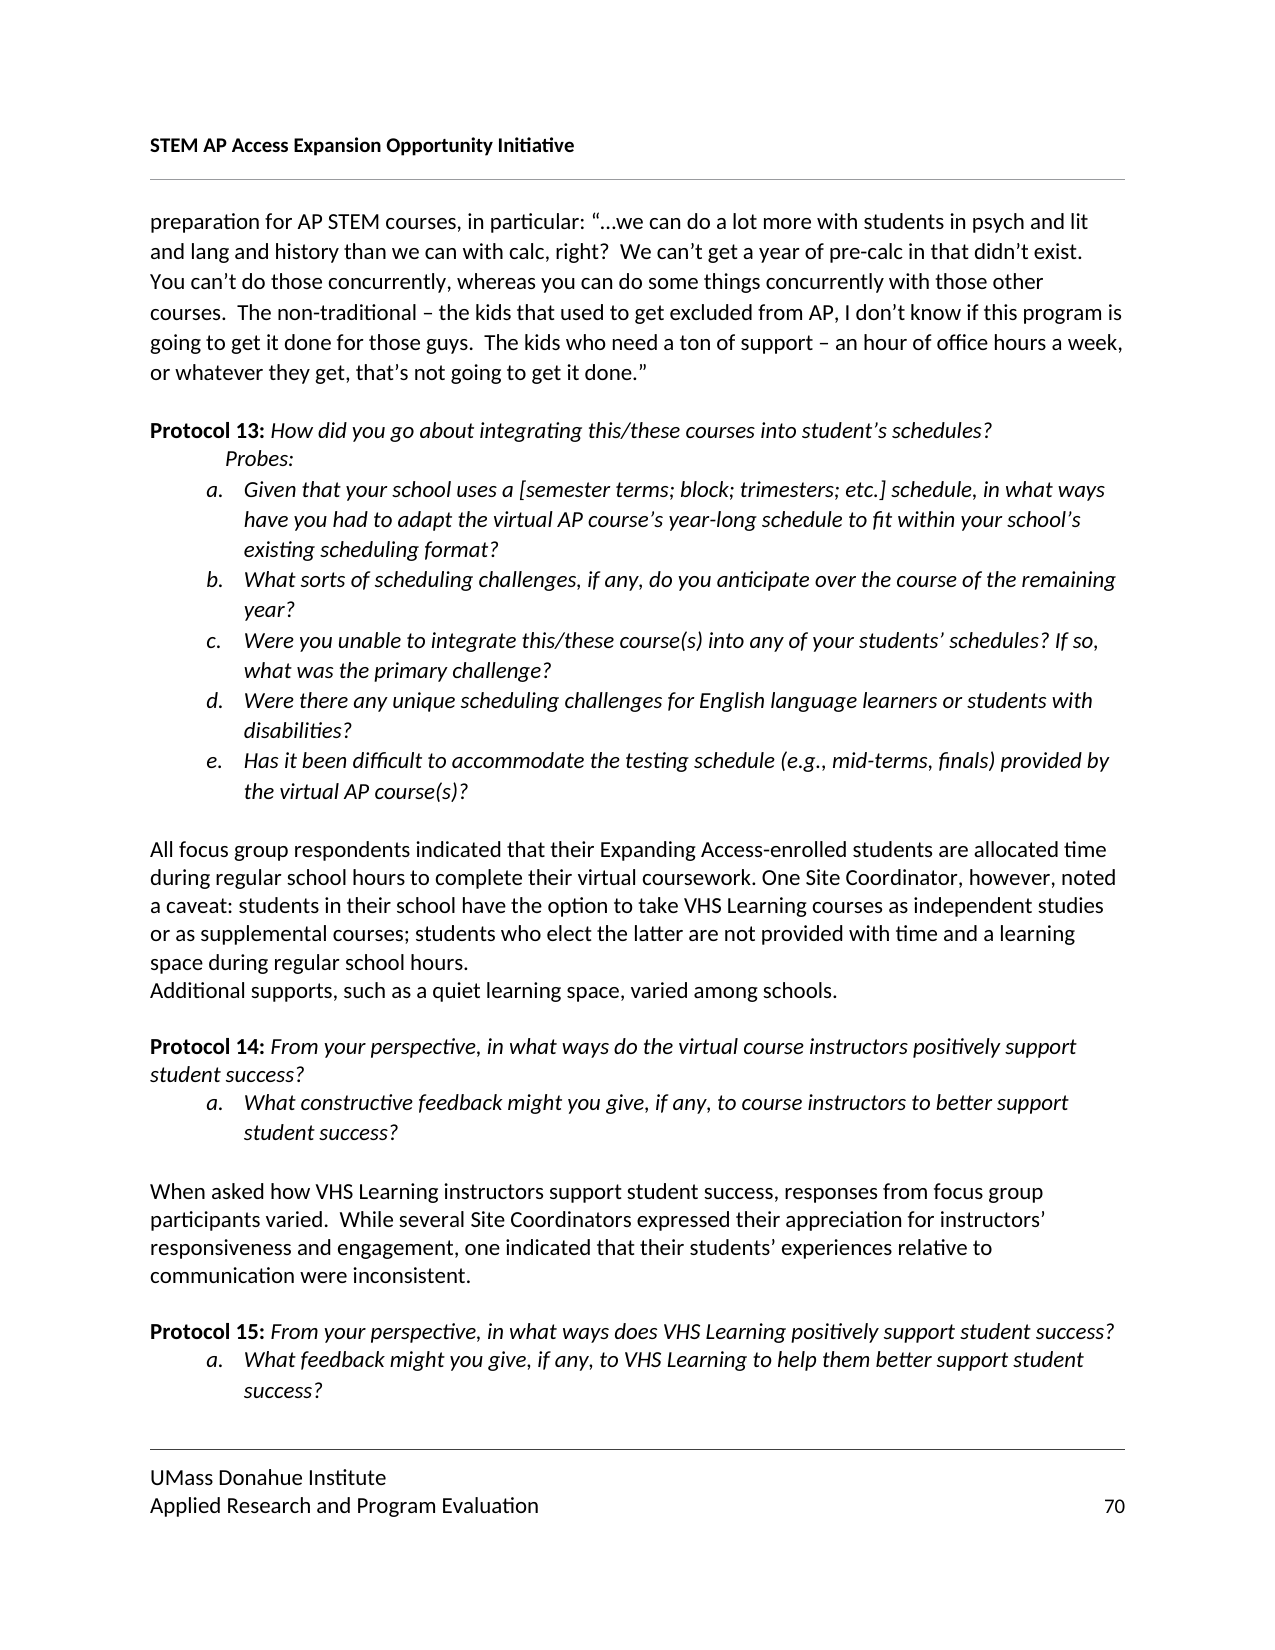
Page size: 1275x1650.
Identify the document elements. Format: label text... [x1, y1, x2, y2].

text When asked how VHS Learning instructors support student success, responses from focus group participants varied. While several Site Coordinators expressed their appreciation for instructors’ responsiveness and engagement, one indicated that their students’ experiences relative to communication were inconsistent. [150, 1177, 1125, 1289]
list Were there any unique scheduling challenges for English language learners or students with disabilities? [206, 686, 1125, 744]
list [150, 207, 1125, 386]
list Has it been difficult to accommodate the testing schedule (e.g., mid-terms, finals) provided by the virtual AP course(s)? [206, 747, 1125, 805]
list What constructive feedback might you give, if any, to course instructors to better support student success? [206, 1088, 1125, 1146]
text All focus group respondents indicated that their Expanding Access-enrolled students are allocated time during regular school hours to complete their virtual coursework. One Site Coordinator, however, noted a caveat: students in their school have the option to take VHS Learning courses as independent studies or as supplemental courses; students who elect the latter are not provided with time and a learning space during regular school hours. [150, 835, 1125, 976]
text Protocol 15: From your perspective, in what ways does VHS Learning positively support student success? [150, 1317, 1125, 1346]
list What feedback might you give, if any, to VHS Learning to help them better support student success? [206, 1346, 1125, 1404]
list Probes: [225, 444, 1125, 472]
list Given that your school uses a [semester terms; block; trimesters; etc.] schedule, in what ways have you had to adapt the virtual AP course’s year-long schedule to fit within your school’s existing scheduling format? [206, 475, 1125, 563]
text Additional supports, such as a quiet learning space, varied among schools. [150, 976, 1125, 1004]
text Protocol 14: From your perspective, in what ways do the virtual course instructors positively support student success? [150, 1032, 1125, 1088]
list What sorts of scheduling challenges, if any, do you anticipate over the course of the remaining year? [206, 565, 1125, 623]
list Were you unable to integrate this/these course(s) into any of your students’ schedules? If so, what was the primary challenge? [206, 626, 1125, 684]
text Protocol 13: How did you go about integrating this/these courses into student’s schedules? [150, 416, 1125, 444]
